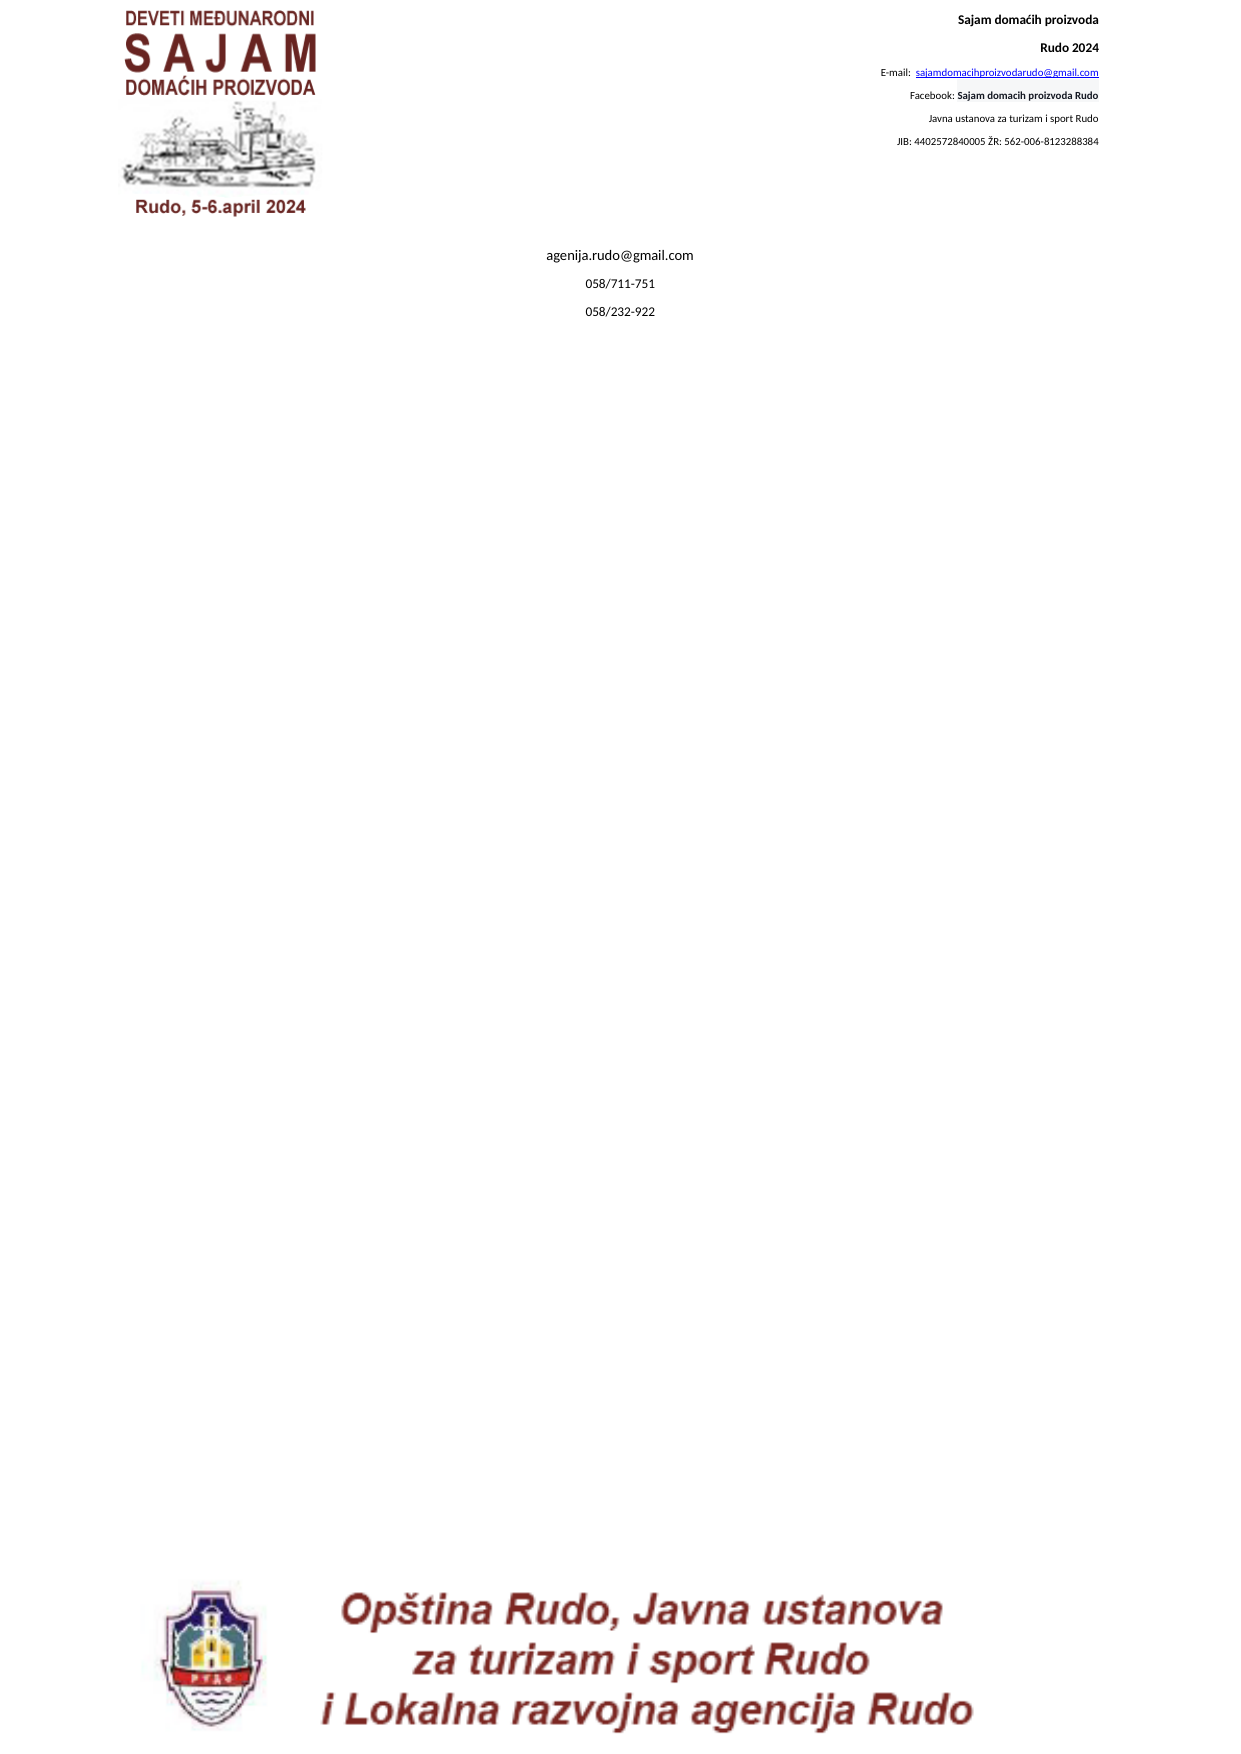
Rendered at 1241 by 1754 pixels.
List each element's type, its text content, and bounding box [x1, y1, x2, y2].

text 058/711-751 [118, 264, 1122, 292]
picture [118, 0, 323, 222]
picture [117, 1558, 1122, 1754]
text agenija.rudo@gmail.com [118, 233, 1122, 264]
text 058/232-922 [118, 292, 1122, 320]
